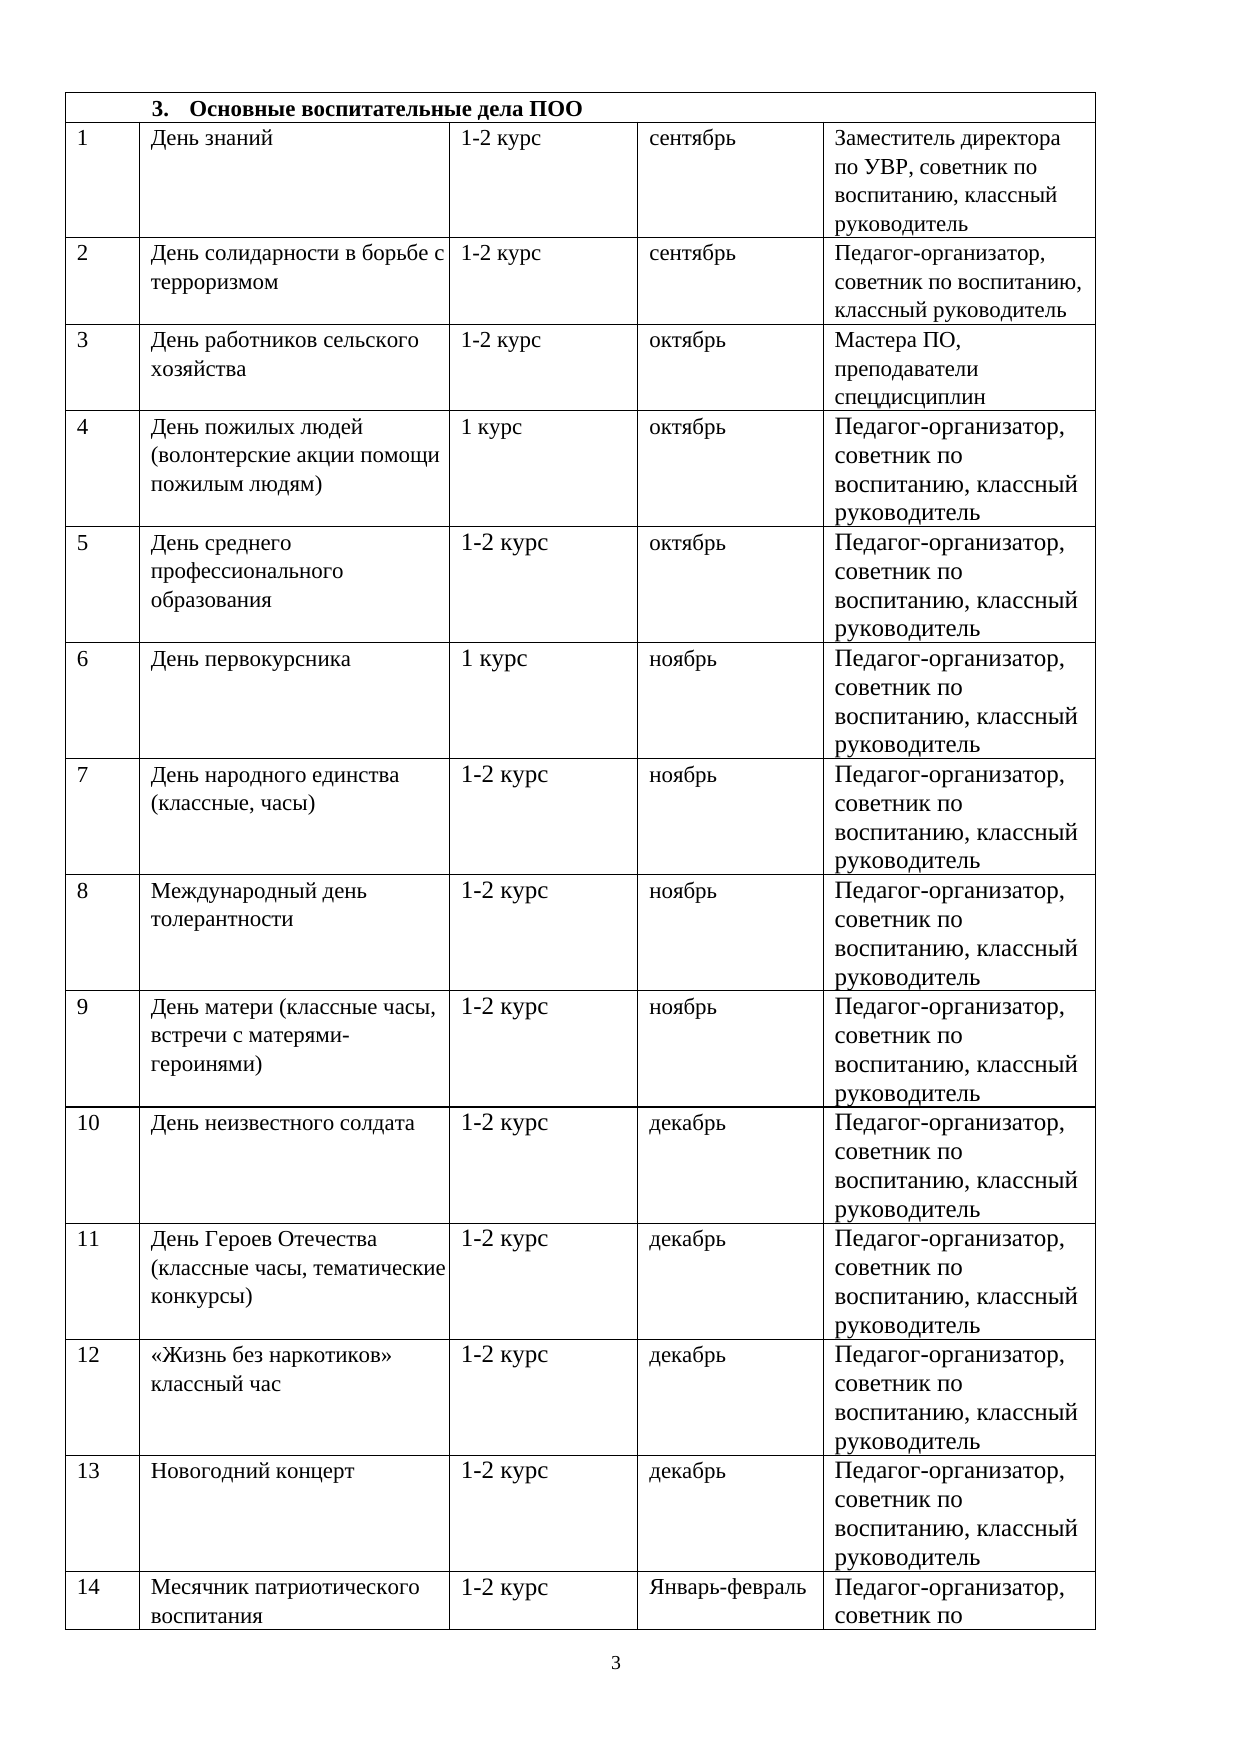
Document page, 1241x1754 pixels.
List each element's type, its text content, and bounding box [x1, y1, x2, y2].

table_cell 1-2 курс [450, 1224, 637, 1338]
table_cell 1-2 курс [450, 527, 637, 642]
table_cell Педагог-организатор, советник по воспитанию, классный руководитель [824, 1340, 1095, 1454]
table_cell Педагог-организатор, советник по воспитанию, классный руководитель [824, 1108, 1095, 1222]
table_cell 13 [66, 1456, 139, 1571]
table_cell 1 курс [450, 643, 637, 758]
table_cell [140, 1572, 449, 1629]
table_cell День матери (классные часы, встречи с матерями-героинями) [140, 991, 449, 1106]
table_cell Педагог-организатор, советник по воспитанию, классный руководитель [824, 527, 1095, 642]
table_cell 1-2 курс [450, 238, 637, 323]
table_cell 4 [66, 411, 139, 526]
table_cell 1-2 курс [450, 759, 637, 874]
table_cell 1-2 курс [450, 1456, 637, 1571]
table_cell Педагог-организатор, советник по воспитанию, классный руководитель [824, 875, 1095, 990]
table_cell 2 [66, 238, 139, 323]
table_cell 10 [66, 1108, 139, 1222]
table_cell декабрь [638, 1456, 823, 1571]
table_cell День пожилых людей (волонтерские акции помощи пожилым людям) [140, 411, 449, 526]
table_cell 1-2 курс [450, 123, 637, 237]
table_cell сентябрь [638, 238, 823, 323]
table_cell ноябрь [638, 875, 823, 990]
table_cell Педагог-организатор, советник по воспитанию, классный руководитель [824, 411, 1095, 526]
table_cell ноябрь [638, 759, 823, 874]
table_cell Педагог-организатор, советник по воспитанию, классный руководитель [824, 991, 1095, 1106]
table_cell День знаний [140, 123, 449, 237]
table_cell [824, 1572, 1095, 1629]
table_cell Педагог-организатор, советник по воспитанию, классный руководитель [824, 1224, 1095, 1338]
table_cell Основные воспитательные дела ПОО [66, 93, 1095, 122]
table_cell День работников сельского хозяйства [140, 325, 449, 410]
table_cell День Героев Отечества (классные часы, тематические конкурсы) [140, 1224, 449, 1338]
table_cell День неизвестного солдата [140, 1108, 449, 1222]
table_cell октябрь [638, 325, 823, 410]
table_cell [824, 1456, 1095, 1571]
table_cell Педагог-организатор, советник по воспитанию, классный руководитель [824, 643, 1095, 758]
table_cell 6 [66, 643, 139, 758]
table_cell 5 [66, 527, 139, 642]
table_cell 7 [66, 759, 139, 874]
table_cell Заместитель директора по УВР, советник по воспитанию, классный руководитель [824, 123, 1095, 237]
table_cell День солидарности в борьбе с терроризмом [140, 238, 449, 323]
table_cell День первокурсника [140, 643, 449, 758]
table_cell День народного единства (классные, часы) [140, 759, 449, 874]
table_cell Новогодний концерт [140, 1456, 449, 1571]
table_cell декабрь [638, 1224, 823, 1338]
table_cell 1-2 курс [450, 1108, 637, 1222]
table_cell Педагог-организатор, советник по воспитанию, классный руководитель [824, 238, 1095, 323]
table_cell Мастера ПО, преподаватели спецдисциплин [824, 325, 1095, 410]
table_cell 8 [66, 875, 139, 990]
table_cell октябрь [638, 411, 823, 526]
table_cell декабрь [638, 1108, 823, 1222]
table_cell 1 курс [450, 411, 637, 526]
table_cell 3 [66, 325, 139, 410]
table_cell 1-2 курс [450, 1340, 637, 1454]
table_cell декабрь [638, 1340, 823, 1454]
table_cell 1 [66, 123, 139, 237]
table_cell 12 [66, 1340, 139, 1454]
table_cell День среднего профессионального образования [140, 527, 449, 642]
table_cell 9 [66, 991, 139, 1106]
table_cell ноябрь [638, 643, 823, 758]
table_cell 1-2 курс [450, 991, 637, 1106]
table_cell 1-2 курс [450, 325, 637, 410]
table_cell октябрь [638, 527, 823, 642]
table_cell сентябрь [638, 123, 823, 237]
table_cell Январь-февраль [638, 1572, 823, 1629]
table_cell 14 [66, 1572, 139, 1629]
table_cell Педагог-организатор, советник по воспитанию, классный руководитель [824, 759, 1095, 874]
table_cell «Жизнь без наркотиков» классный час [140, 1340, 449, 1454]
table_cell 1-2 курс [450, 1572, 637, 1629]
table_cell 11 [66, 1224, 139, 1338]
table_cell ноябрь [638, 991, 823, 1106]
table_cell 1-2 курс [450, 875, 637, 990]
table_cell Международный день толерантности [140, 875, 449, 990]
